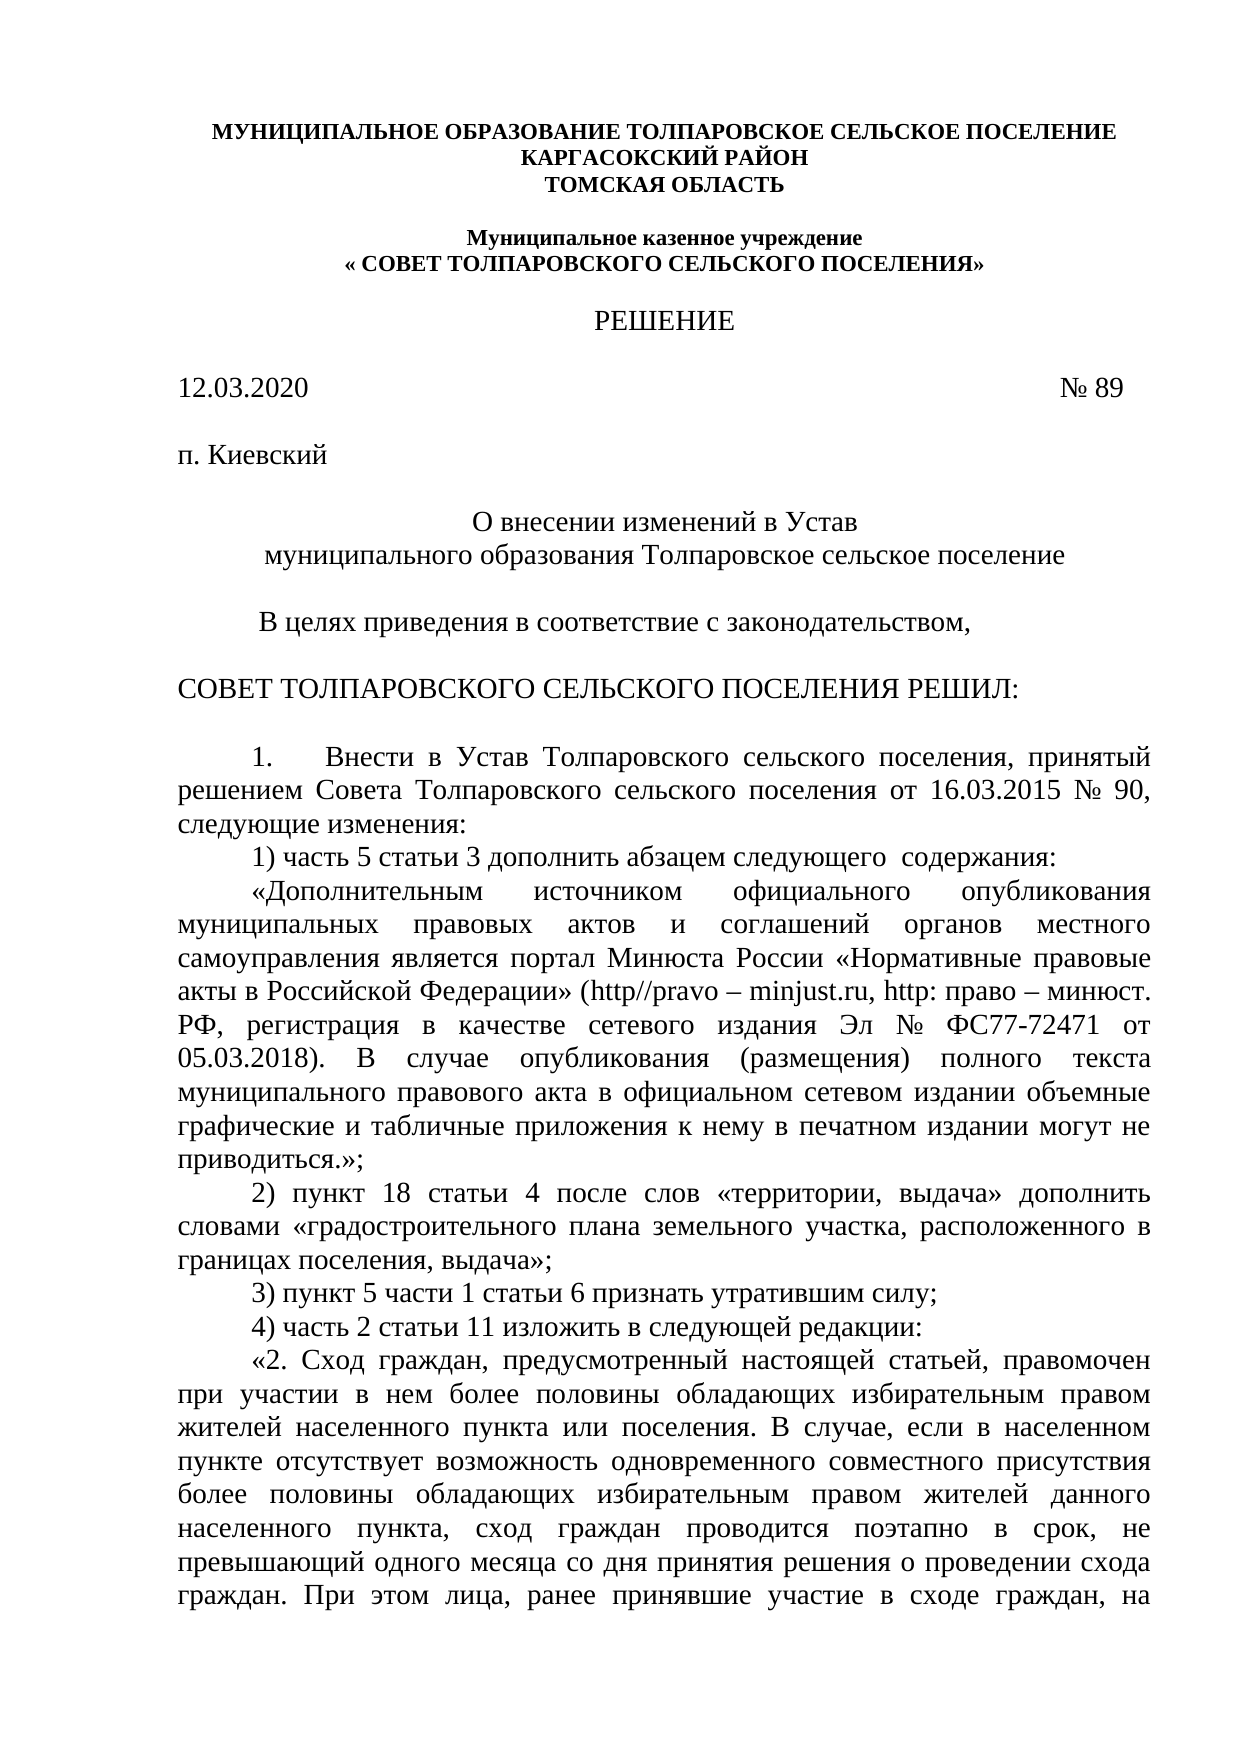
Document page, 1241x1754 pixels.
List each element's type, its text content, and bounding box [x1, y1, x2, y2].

text ТОМСКАЯ ОБЛАСТЬ [177, 171, 1152, 197]
text 4) часть 2 статьи 11 изложить в следующей редакции: [177, 1309, 1152, 1342]
text КАРГАСОКСКИЙ РАЙОН [177, 144, 1152, 171]
text 1) часть 5 статьи 3 дополнить абзацем следующего содержания: [177, 839, 1152, 873]
text СОВЕТ ТОЛПАРОВСКОГО СЕЛЬСКОГО ПОСЕЛЕНИЯ РЕШИЛ: [177, 672, 1152, 705]
text 3) пункт 5 части 1 статьи 6 признать утратившим силу; [177, 1275, 1152, 1309]
text МУНИЦИПАЛЬНОЕ ОБРАЗОВАНИЕ ТОЛПАРОВСКОЕ СЕЛЬСКОЕ ПОСЕЛЕНИЕ [177, 118, 1152, 144]
text « СОВЕТ ТОЛПАРОВСКОГО СЕЛЬСКОГО ПОСЕЛЕНИЯ» [177, 250, 1152, 276]
text 2) пункт 18 статьи 4 после слов «территории, выдача» дополнить словами «градостроительного плана земельного участка, расположенного в границах поселения, выдача»; [177, 1175, 1152, 1275]
list Внести в Устав Толпаровского сельского поселения, принятый решением Совета Толпаровского сельского поселения от 16.03.2015 № 90, следующие изменения: [177, 739, 1152, 839]
text «Дополнительным источником официального опубликования муниципальных правовых актов и соглашений органов местного самоуправления является портал Минюста России «Нормативные правовые акты в Российской Федерации» (http//pravo – minjust.ru, http: право – минюст. РФ, регистрация в качестве сетевого издания Эл № ФС77-72471 от 05.03.2018). В случае опубликования (размещения) полного текста муниципального правового акта в официальном сетевом издании объемные графические и табличные приложения к нему в печатном издании могут не приводиться.»; [177, 873, 1152, 1175]
text О внесении изменений в Устав [177, 504, 1152, 537]
text п. Киевский [177, 437, 1152, 470]
text В целях приведения в соответствие с законодательством, [177, 604, 1152, 638]
text РЕШЕНИЕ [177, 303, 1152, 336]
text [177, 1342, 1152, 1611]
text Муниципальное казенное учреждение [177, 223, 1152, 250]
text 12.03.2020 № 89 [177, 370, 1152, 403]
text муниципального образования Толпаровское сельское поселение [177, 537, 1152, 571]
